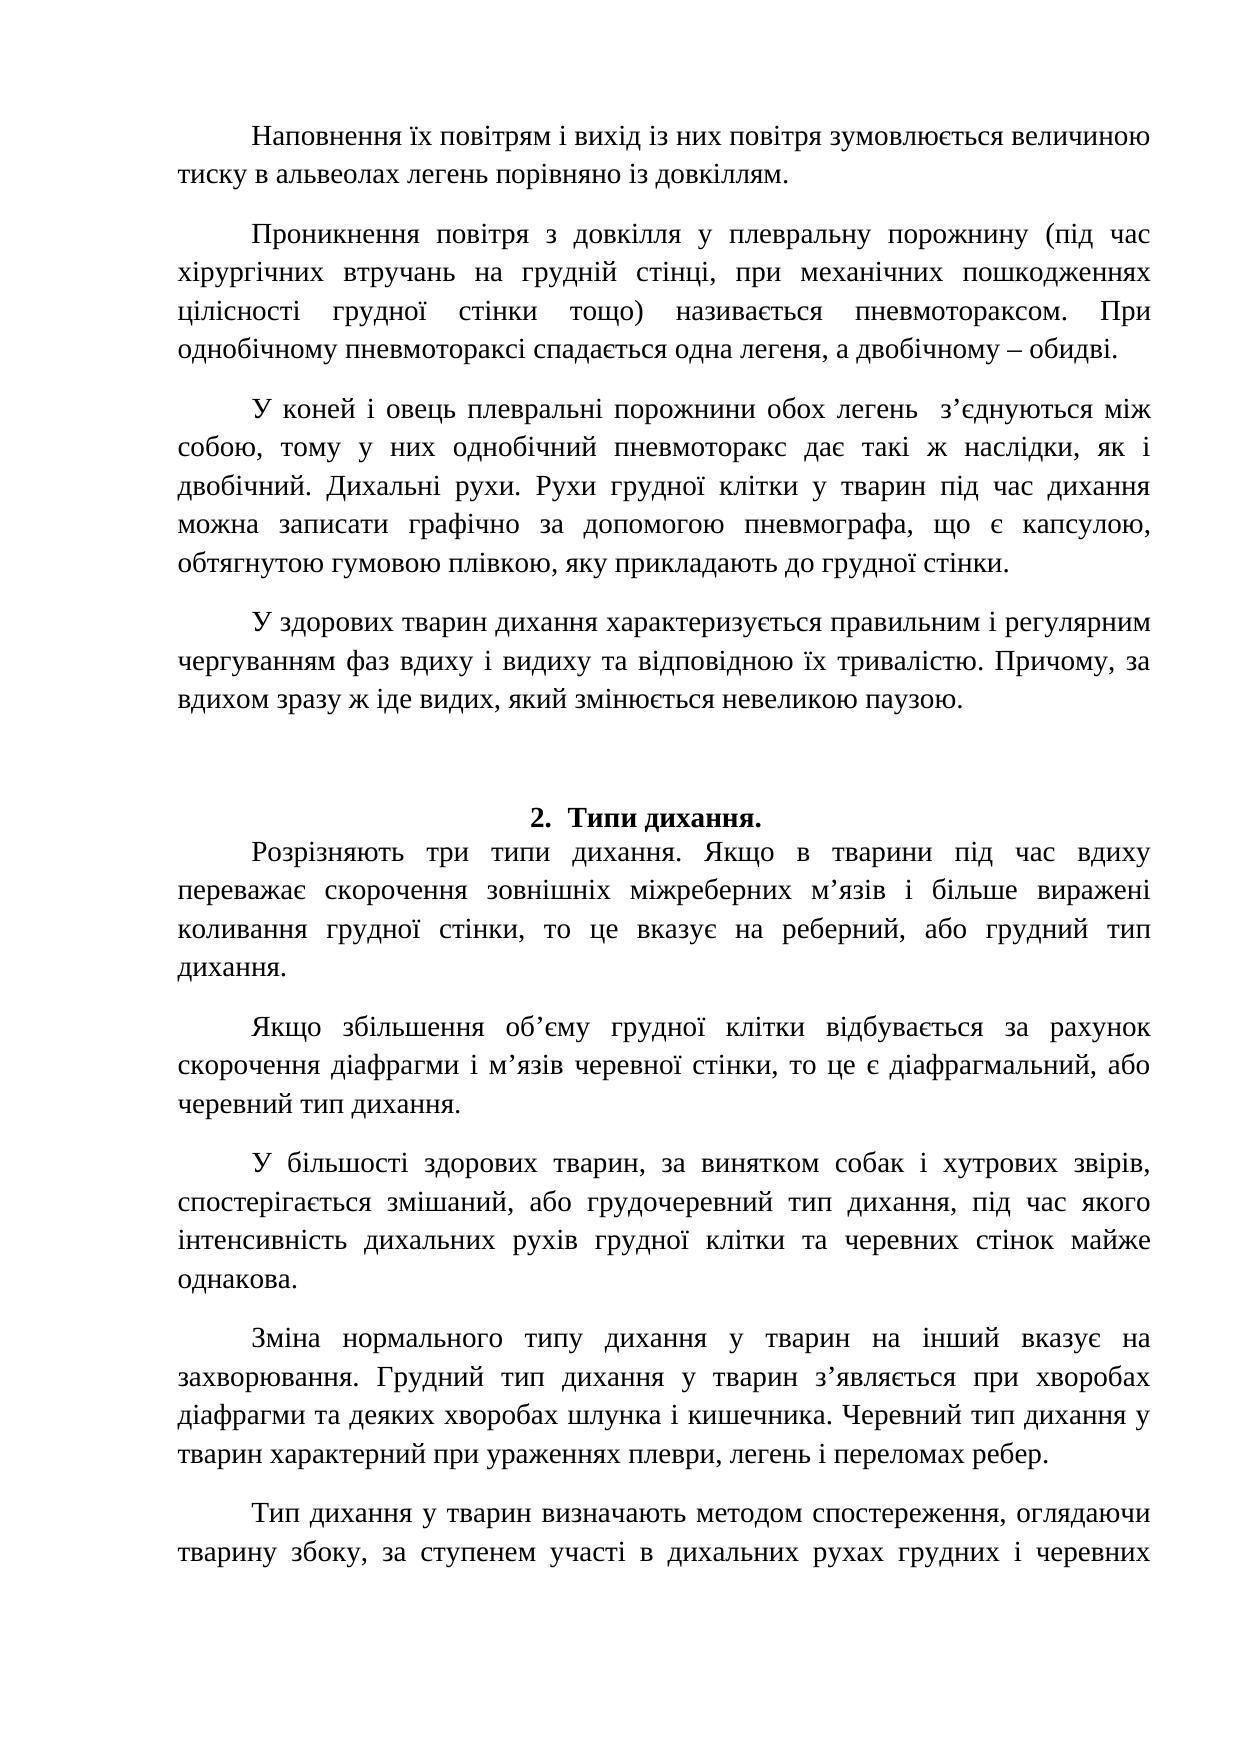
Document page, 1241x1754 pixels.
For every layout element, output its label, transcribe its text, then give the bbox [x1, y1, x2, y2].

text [177, 1495, 1152, 1567]
list Типи дихання. [140, 800, 1152, 834]
text У здорових тварин дихання характеризується правильним і регулярним чергуванням фаз вдиху і видиху та відповідною їх тривалістю. Причому, за вдихом зразу ж іде видих, який змінюється невеликою паузою. [177, 604, 1152, 715]
text Проникнення повітря з довкілля у плевральну порожнину (під час хірургічних втручань на грудній стінці, при механічних пошкодженнях цілісності грудної стінки тощо) називається пневмотораксом. При однобічному пневмотораксі спадається одна легеня, а двобічному – обидві. [177, 216, 1152, 365]
text Наповнення їх повітрям і вихід із них повітря зумовлюється величиною тиску в альвеолах легень порівняно із довкіллям. [177, 118, 1152, 190]
text У більшості здорових тварин, за винятком собак і хутрових звірів, спостерігається змішаний, або грудочеревний тип дихання, під час якого інтенсивність дихальних рухів грудної клітки та черевних стінок майже однакова. [177, 1145, 1152, 1294]
text Якщо збільшення об’єму грудної клітки відбувається за рахунок скорочення діафрагми і м’язів черевної стінки, то це є діафрагмальний, або черевний тип дихання. [177, 1009, 1152, 1119]
text Зміна нормального типу дихання у тварин на інший вказує на захворювання. Грудний тип дихання у тварин з’являється при хворобах діафрагми та деяких хворобах шлунка і кишечника. Черевний тип дихання у тварин характерний при ураженнях плеври, легень і переломах ребер. [177, 1320, 1152, 1469]
text Розрізняють три типи дихання. Якщо в тварини під час вдиху переважає скорочення зовнішніх міжреберних м’язів і більше виражені коливання грудної стінки, то це вказує на реберний, або грудний тип дихання. [177, 834, 1152, 983]
text У коней і овець плевральні порожнини обох легень з’єднуються між собою, тому у них однобічний пневмоторакс дає такі ж наслідки, як і двобічний. Дихальні рухи. Рухи грудної клітки у тварин під час дихання можна записати графічно за допомогою пневмографа, що є капсулою, обтягнутою гумовою плівкою, яку прикладають до грудної стінки. [177, 391, 1152, 579]
